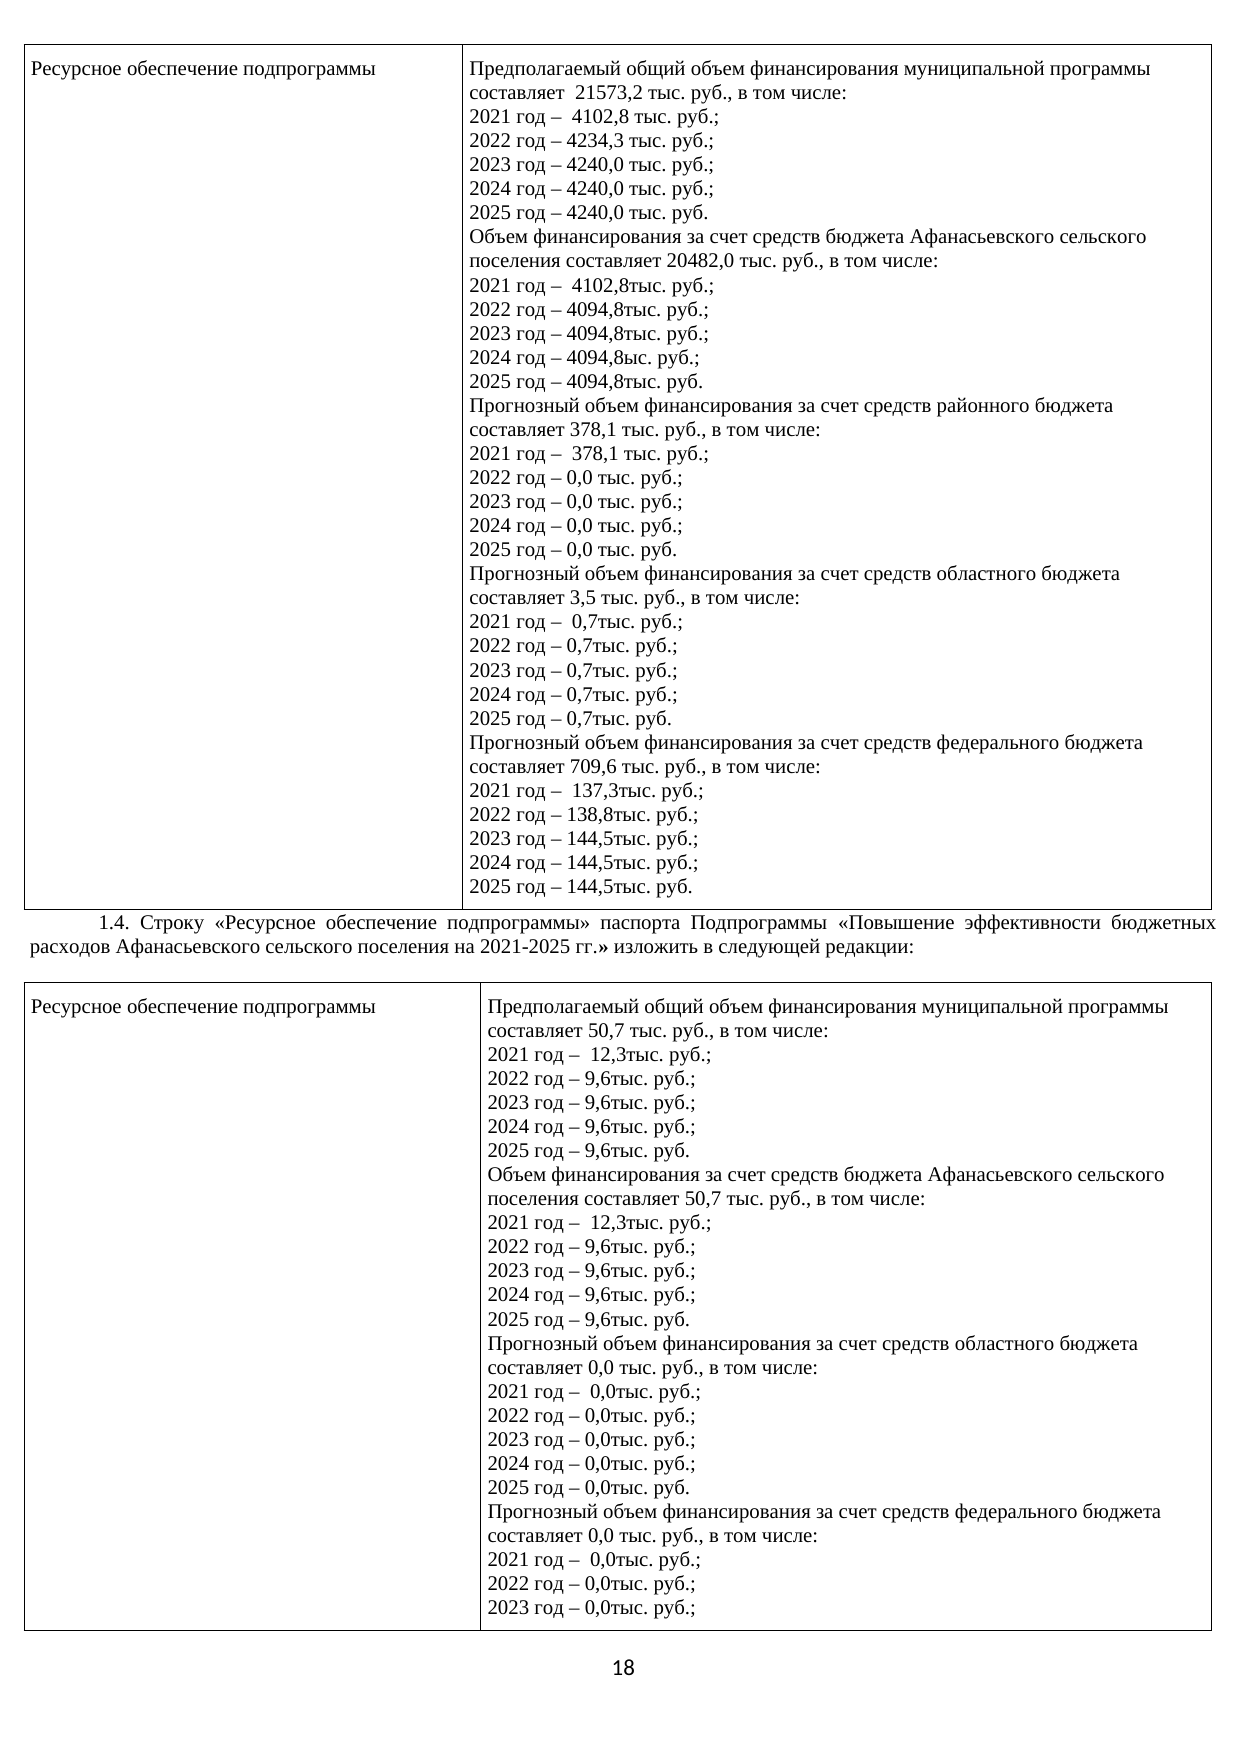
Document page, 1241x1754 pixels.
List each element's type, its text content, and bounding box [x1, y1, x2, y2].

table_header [25, 983, 480, 1630]
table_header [481, 983, 1211, 1630]
text 1.4. Строку «Ресурсное обеспечение подпрограммы» паспорта Подпрограммы «Повышение эффективности бюджетных расходов Афанасьевского сельского поселения на 2021-2025 гг.» изложить в следующей редакции: [29, 910, 1217, 958]
table_header Ресурсное обеспечение подпрограммы [25, 45, 462, 909]
table_header Предполагаемый общий объем финансирования муниципальной программы составляет 21573,2 тыс. руб., в том числе: 2021 год – 4102,8 тыс. руб.; 2022 год – 4234,3 тыс. руб.; 2023 год – 4240,0 тыс. руб.; 2024 год – 4240,0 тыс. руб.; 2025 год – 4240,0 тыс. руб. Объем финансирования за счет средств бюджета Афанасьевского сельского поселения составляет 20482,0 тыс. руб., в том числе: 2021 год – 4102,8тыс. руб.; 2022 год – 4094,8тыс. руб.; 2023 год – 4094,8тыс. руб.; 2024 год – 4094,8ыс. руб.; 2025 год – 4094,8тыс. руб. Прогнозный объем финансирования за счет средств районного бюджета составляет 378,1 тыс. руб., в том числе: 2021 год – 378,1 тыс. руб.; 2022 год – 0,0 тыс. руб.; 2023 год – 0,0 тыс. руб.; 2024 год – 0,0 тыс. руб.; 2025 год – 0,0 тыс. руб. Прогнозный объем финансирования за счет средств областного бюджета составляет 3,5 тыс. руб., в том числе: 2021 год – 0,7тыс. руб.; 2022 год – 0,7тыс. руб.; 2023 год – 0,7тыс. руб.; 2024 год – 0,7тыс. руб.; 2025 год – 0,7тыс. руб. Прогнозный объем финансирования за счет средств федерального бюджета составляет 709,6 тыс. руб., в том числе: 2021 год – 137,3тыс. руб.; 2022 год – 138,8тыс. руб.; 2023 год – 144,5тыс. руб.; 2024 год – 144,5тыс. руб.; 2025 год – 144,5тыс. руб. [463, 45, 1211, 909]
